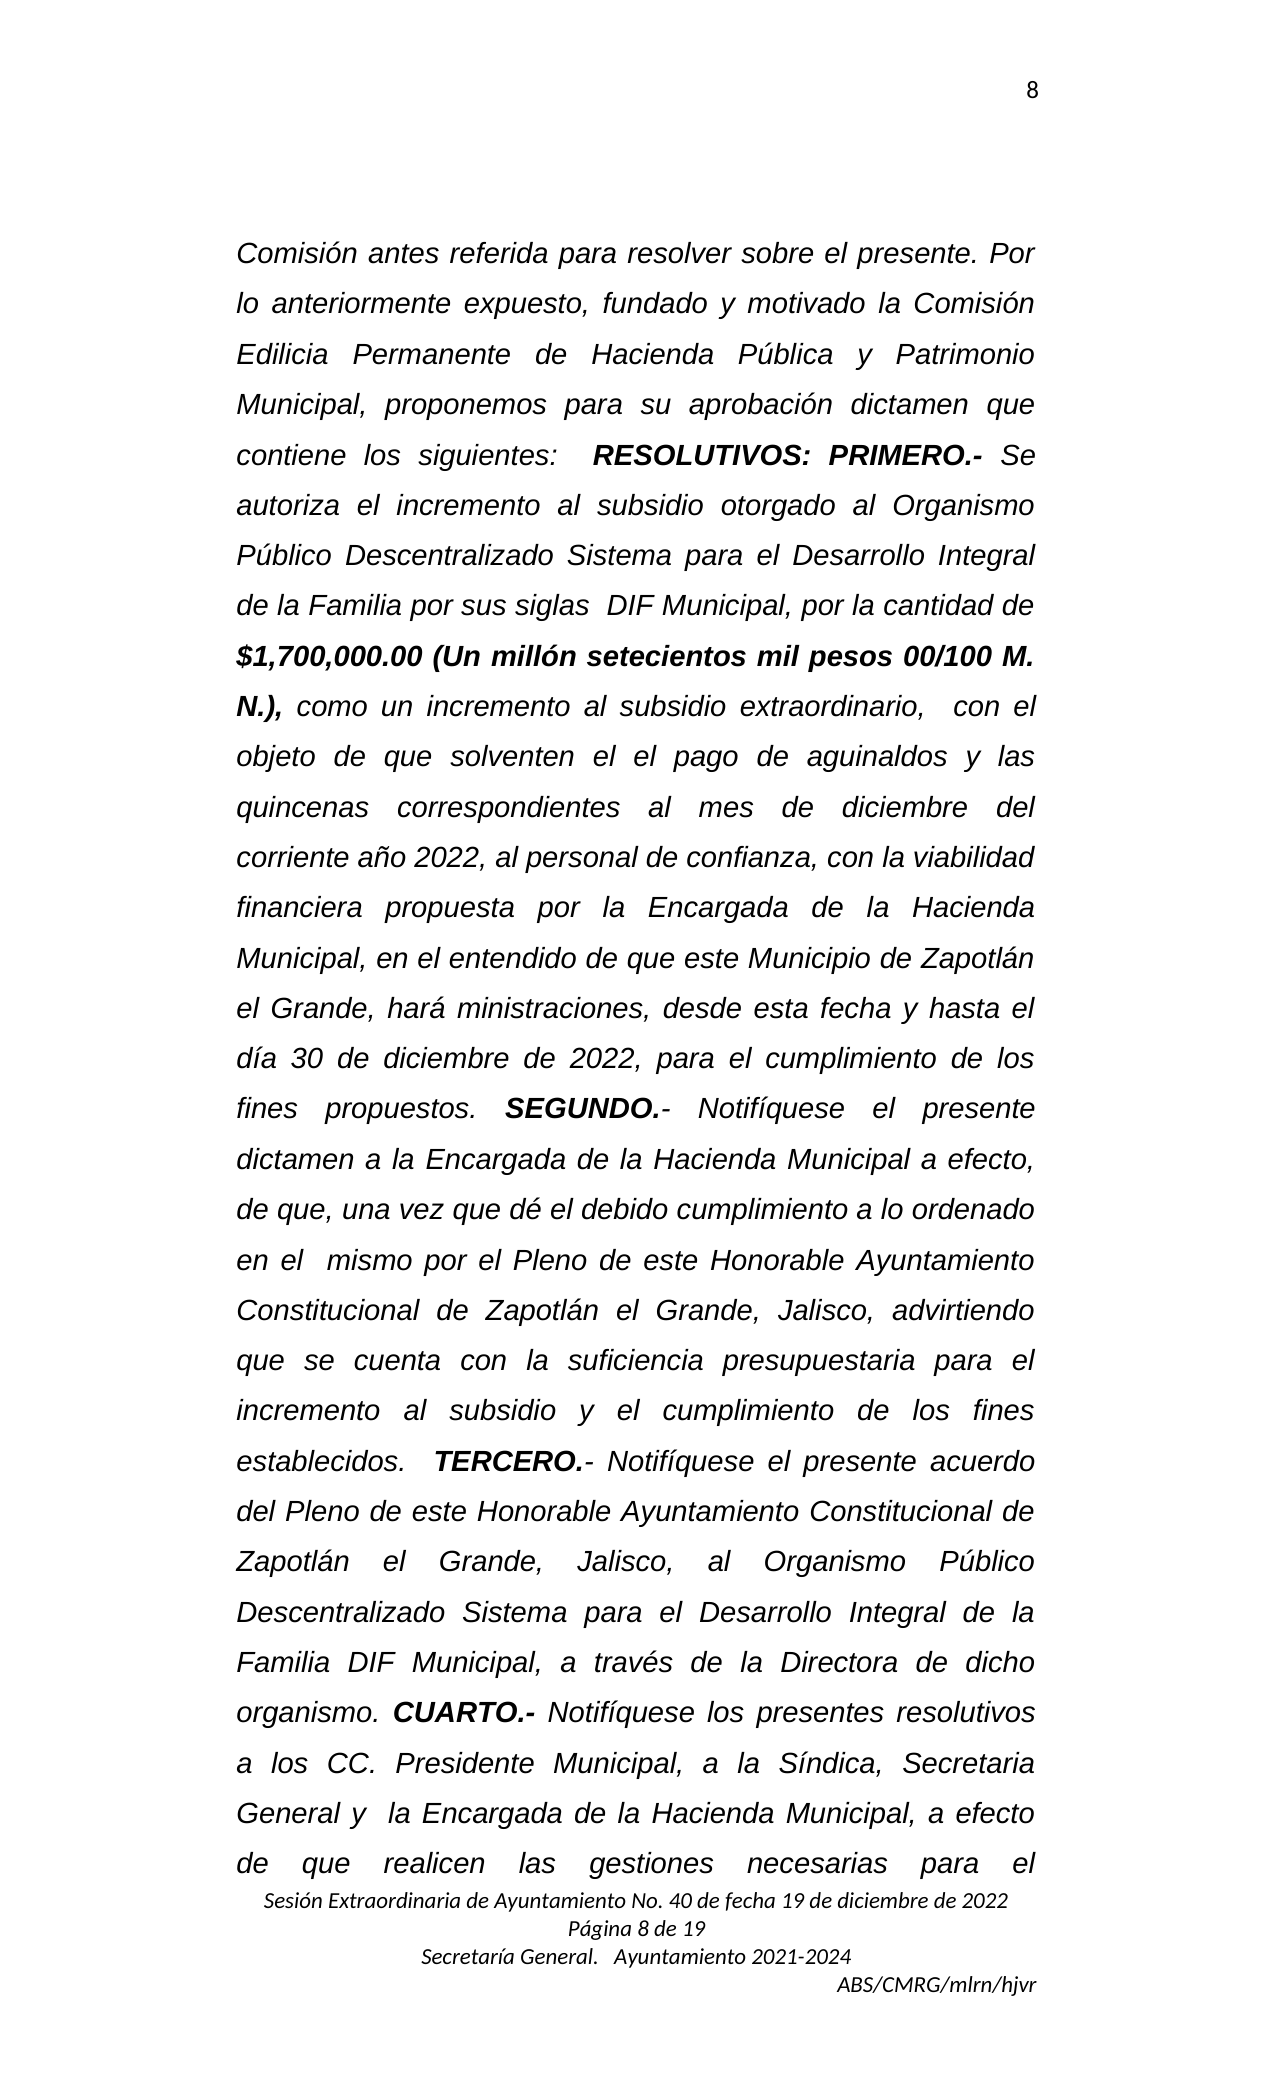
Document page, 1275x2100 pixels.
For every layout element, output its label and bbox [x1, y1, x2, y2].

text [236, 236, 1039, 1880]
